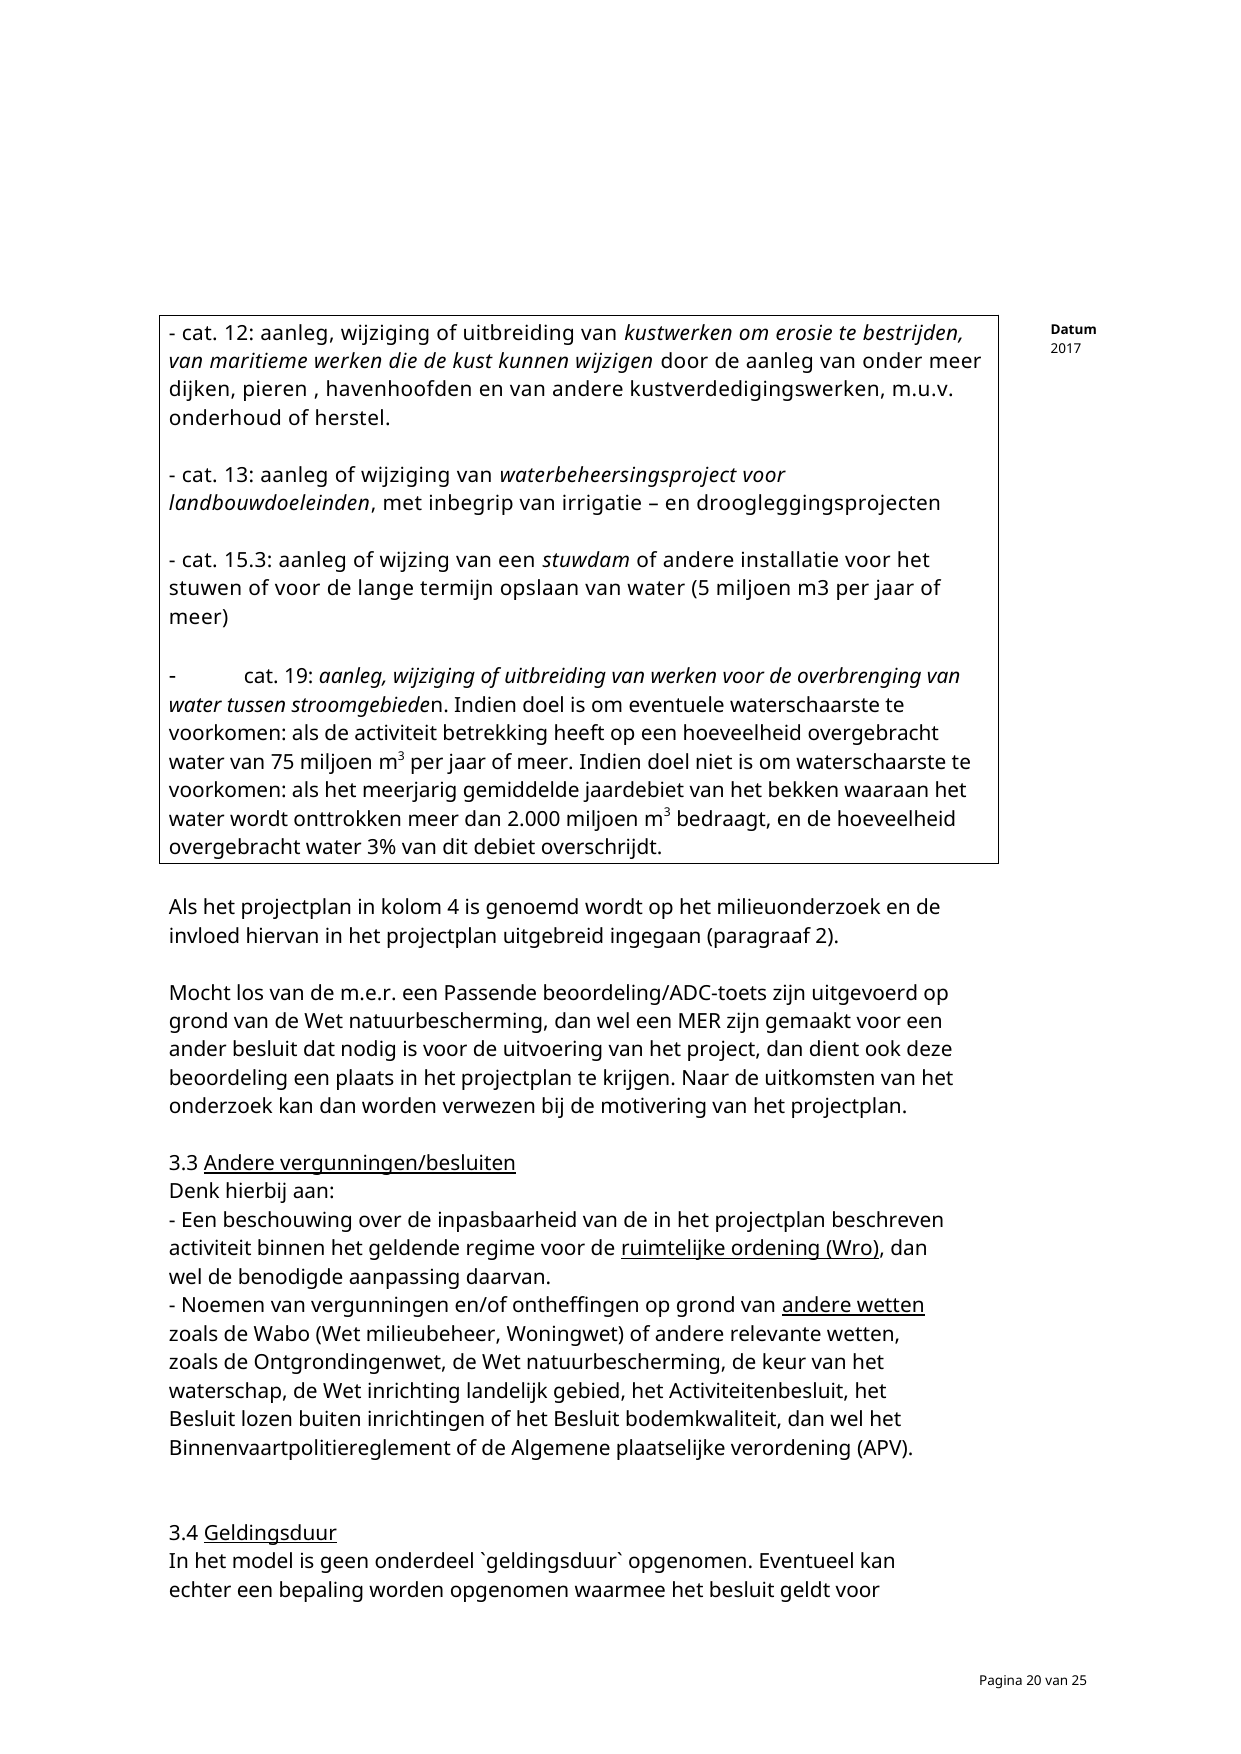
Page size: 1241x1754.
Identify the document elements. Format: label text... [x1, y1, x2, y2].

text 3.4 Geldingsduur [169, 1518, 953, 1546]
text - cat. 13: aanleg of wijziging van waterbeheersingsproject voor landbouwdoeleinden, met inbegrip van irrigatie – en droogleggingsprojecten [160, 457, 998, 517]
text - cat. 15.3: aanleg of wijzing van een stuwdam of andere installatie voor het stuwen of voor de lange termijn opslaan van water (5 miljoen m3 per jaar of meer) [160, 542, 998, 630]
text - cat. 12: aanleg, wijziging of uitbreiding van kustwerken om erosie te bestrijden, van maritieme werken die de kust kunnen wijzigen door de aanleg van onder meer dijken, pieren , havenhoofden en van andere kustverdedigingswerken, m.u.v. onderhoud of herstel. [160, 316, 998, 431]
text Mocht los van de m.e.r. een Passende beoordeling/ADC-toets zijn uitgevoerd op grond van de Wet natuurbescherming, dan wel een MER zijn gemaakt voor een ander besluit dat nodig is voor de uitvoering van het project, dan dient ook deze beoordeling een plaats in het projectplan te krijgen. Naar de uitkomsten van het onderzoek kan dan worden verwezen bij de motivering van het projectplan. [169, 978, 989, 1120]
text 3.3 Andere vergunningen/besluiten [169, 1148, 953, 1177]
text Denk hierbij aan: [169, 1177, 953, 1205]
text - Een beschouwing over de inpasbaarheid van de in het projectplan beschreven activiteit binnen het geldende regime voor de ruimtelijke ordening (Wro), dan wel de benodigde aanpassing daarvan. [169, 1205, 953, 1290]
text Als het projectplan in kolom 4 is genoemd wordt op het milieuonderzoek en de invloed hiervan in het projectplan uitgebreid ingegaan (paragraaf 2). [169, 892, 989, 949]
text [169, 1546, 953, 1603]
text - Noemen van vergunningen en/of ontheffingen op grond van andere wetten zoals de Wabo (Wet milieubeheer, Woningwet) of andere relevante wetten, zoals de Ontgrondingenwet, de Wet natuurbescherming, de keur van het waterschap, de Wet inrichting landelijk gebied, het Activiteitenbesluit, het Besluit lozen buiten inrichtingen of het Besluit bodemkwaliteit, dan wel het Binnenvaartpolitiereglement of de Algemene plaatselijke verordening (APV). [169, 1290, 953, 1461]
list cat. 19: aanleg, wijziging of uitbreiding van werken voor de overbrenging van water tussen stroomgebieden. Indien doel is om eventuele waterschaarste te voorkomen: als de activiteit betrekking heeft op een hoeveelheid overgebracht water van 75 miljoen m3 per jaar of meer. Indien doel niet is om waterschaarste te voorkomen: als het meerjarig gemiddelde jaardebiet van het bekken waaraan het water wordt onttrokken meer dan 2.000 miljoen m3 bedraagt, en de hoeveelheid overgebracht water 3% van dit debiet overschrijdt. [160, 656, 998, 863]
